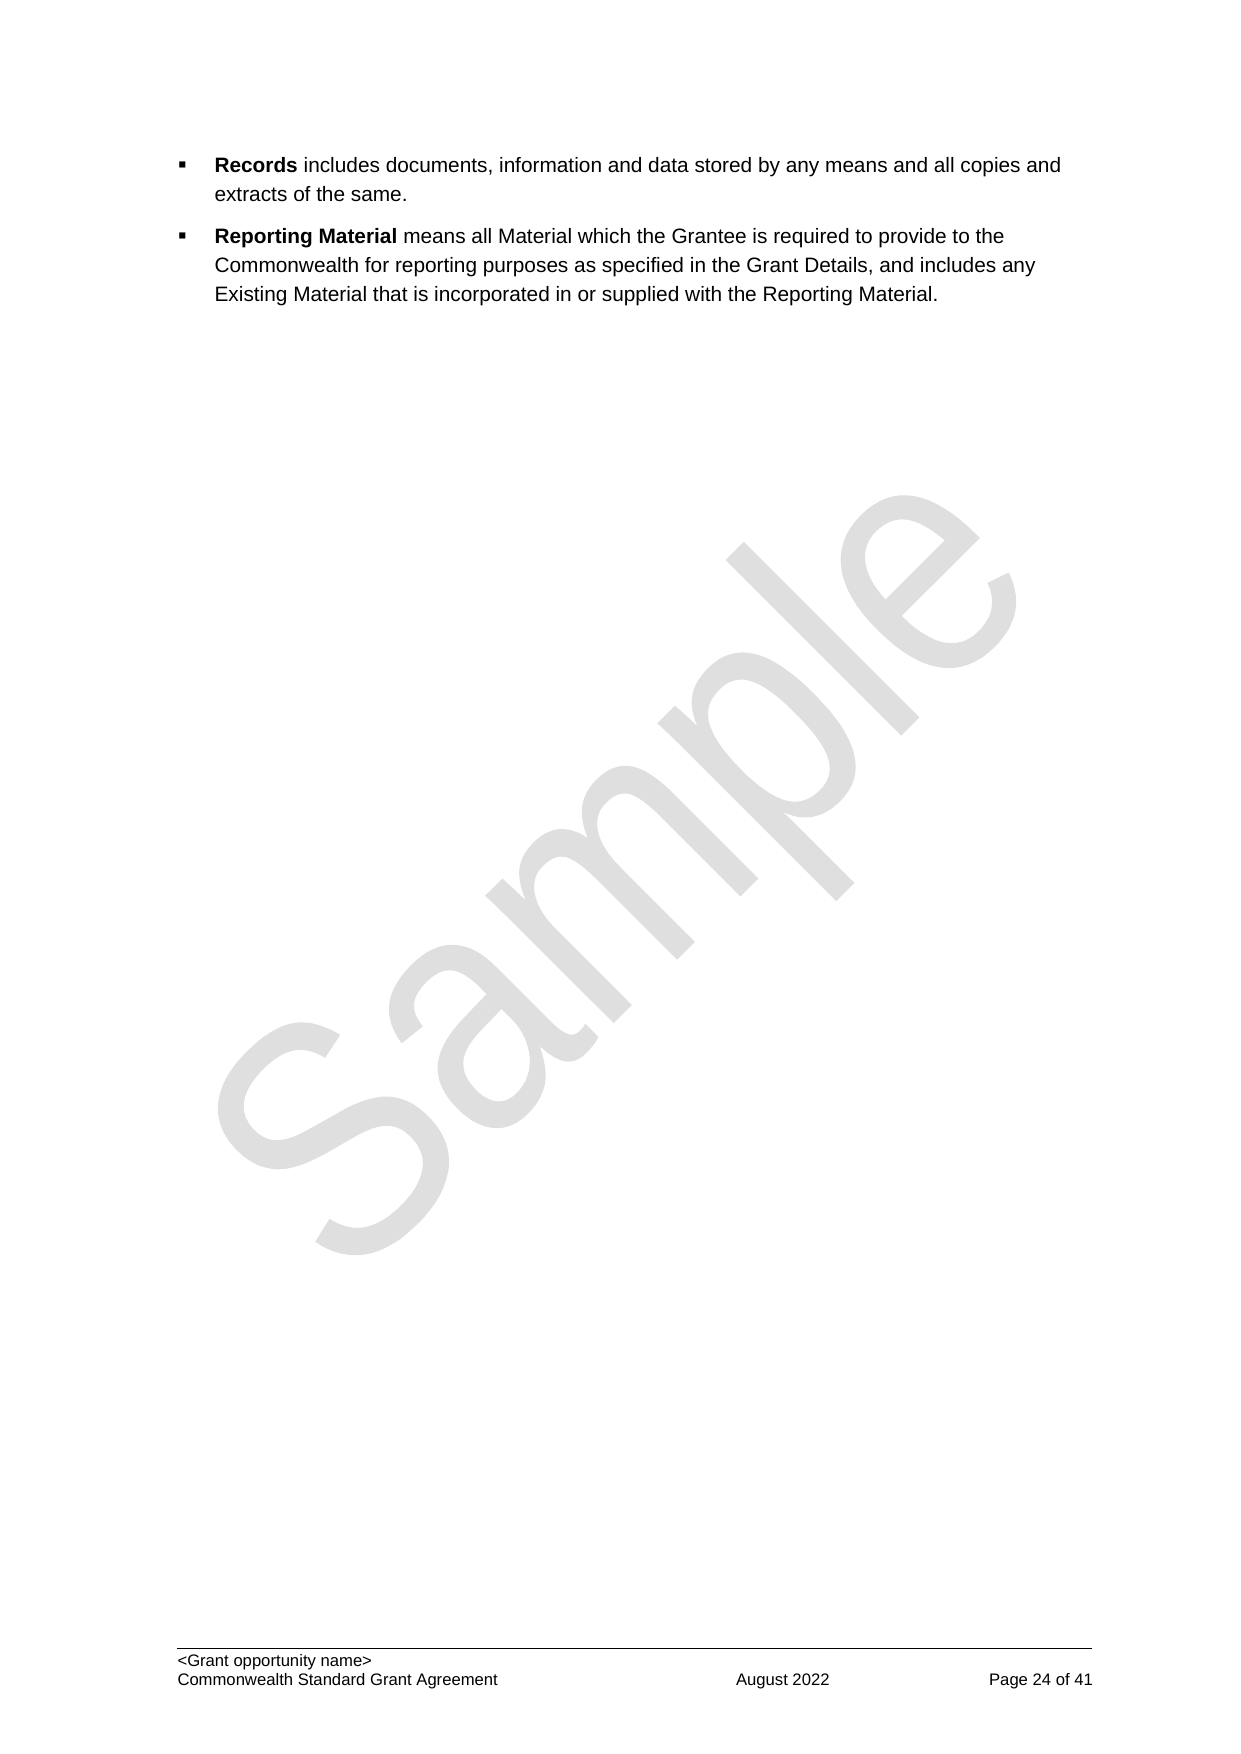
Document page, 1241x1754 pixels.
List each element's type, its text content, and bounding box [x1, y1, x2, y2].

list Records includes documents, information and data stored by any means and all copies and extracts of the same. [177, 148, 1092, 206]
list Reporting Material means all Material which the Grantee is required to provide to the Commonwealth for reporting purposes as specified in the Grant Details, and includes any Existing Material that is incorporated in or supplied with the Reporting Material. [177, 218, 1092, 306]
